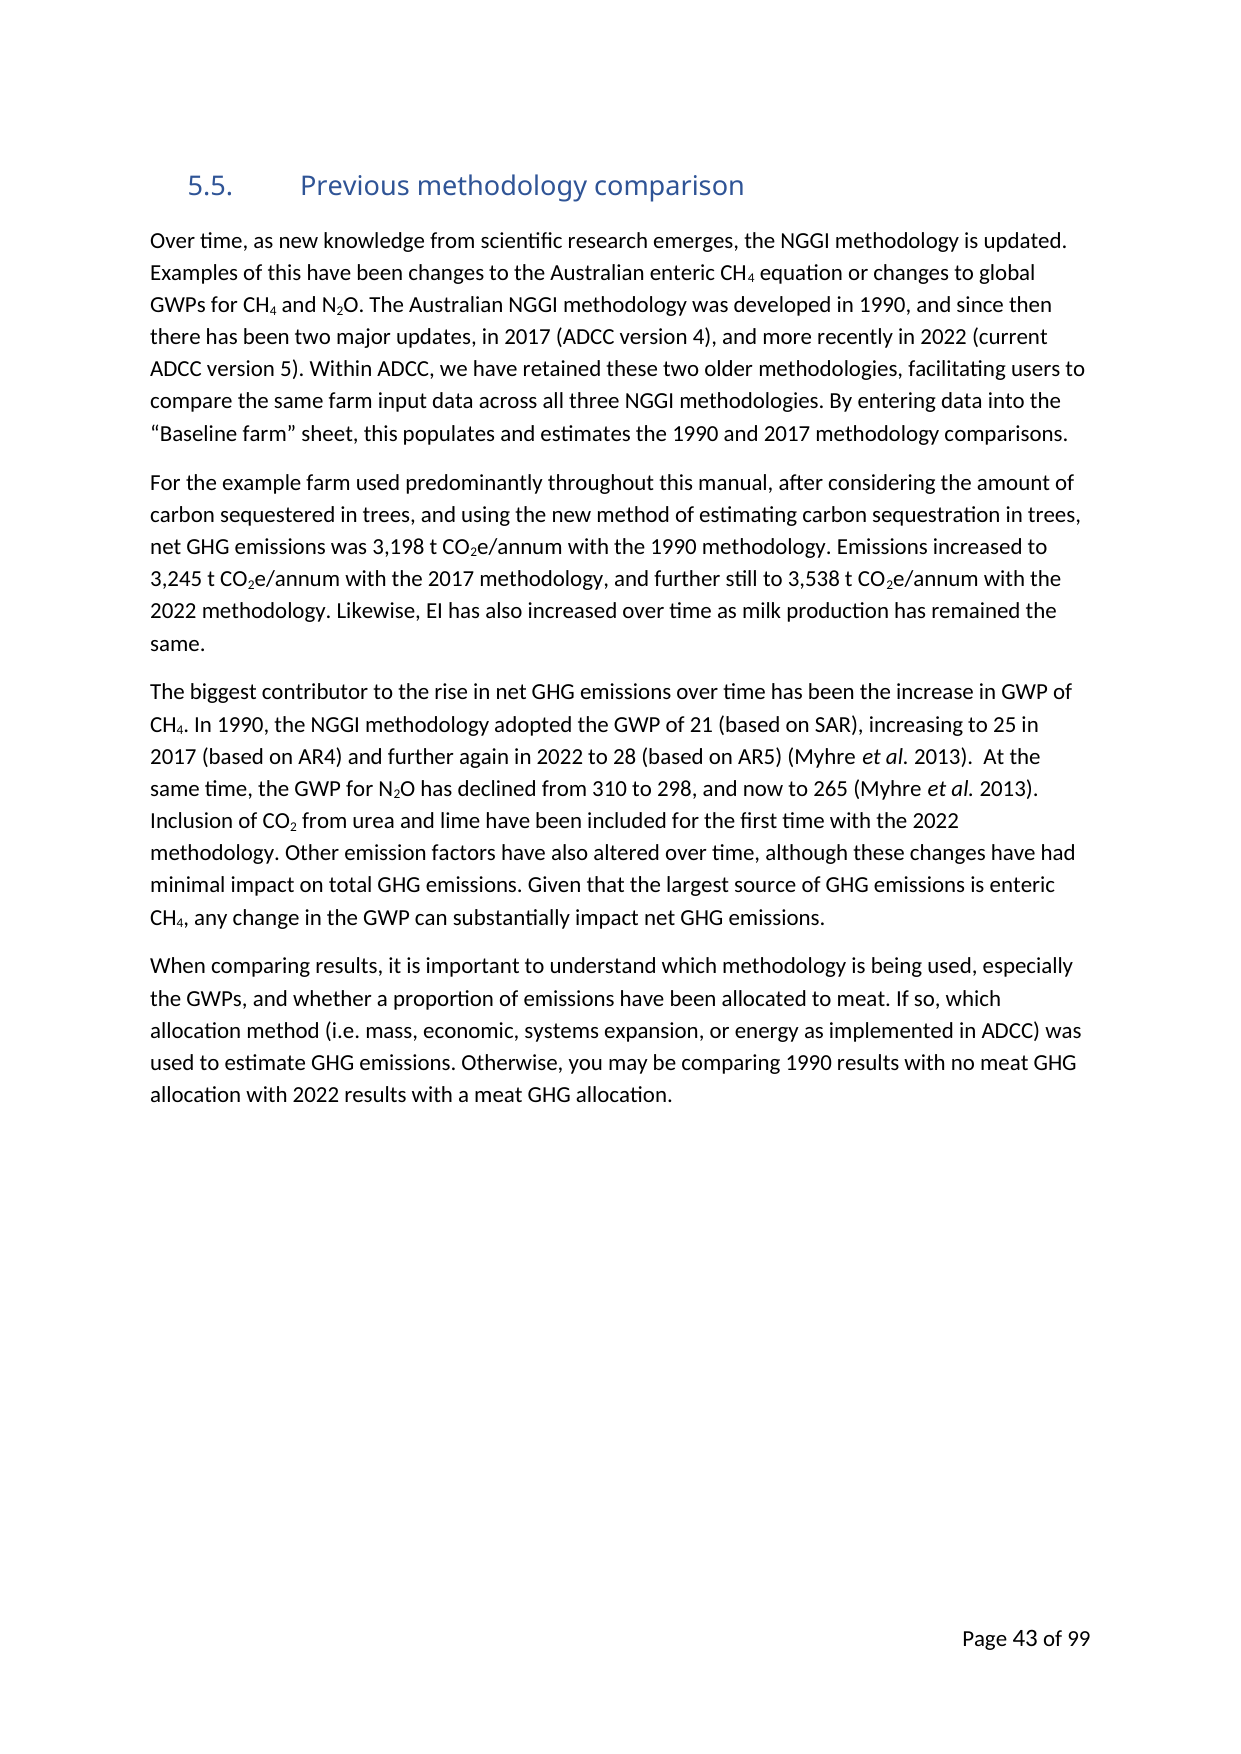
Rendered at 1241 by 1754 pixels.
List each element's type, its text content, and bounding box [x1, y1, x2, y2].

text The biggest contributor to the rise in net GHG emissions over time has been the increase in GWP of CH4. In 1990, the NGGI methodology adopted the GWP of 21 (based on SAR), increasing to 25 in 2017 (based on AR4) and further again in 2022 to 28 (based on AR5) (Myhre et al. 2013). At the same time, the GWP for N2O has declined from 310 to 298, and now to 265 (Myhre et al. 2013). Inclusion of CO2 from urea and lime have been included for the first time with the 2022 methodology. Other emission factors have also altered over time, although these changes have had minimal impact on total GHG emissions. Given that the largest source of GHG emissions is enteric CH4, any change in the GWP can substantially impact net GHG emissions. [150, 677, 1090, 931]
text For the example farm used predominantly throughout this manual, after considering the amount of carbon sequestered in trees, and using the new method of estimating carbon sequestration in trees, net GHG emissions was 3,198 t CO2e/annum with the 1990 methodology. Emissions increased to 3,245 t CO2e/annum with the 2017 methodology, and further still to 3,538 t CO2e/annum with the 2022 methodology. Likewise, EI has also increased over time as milk production has remained the same. [150, 468, 1090, 657]
subtitle Previous methodology comparison [187, 167, 1090, 203]
text Over time, as new knowledge from scientific research emerges, the NGGI methodology is updated. Examples of this have been changes to the Australian enteric CH4 equation or changes to global GWPs for CH4 and N2O. The Australian NGGI methodology was developed in 1990, and since then there has been two major updates, in 2017 (ADCC version 4), and more recently in 2022 (current ADCC version 5). Within ADCC, we have retained these two older methodologies, facilitating users to compare the same farm input data across all three NGGI methodologies. By entering data into the “Baseline farm” sheet, this populates and estimates the 1990 and 2017 methodology comparisons. [150, 226, 1090, 447]
text When comparing results, it is important to understand which methodology is being used, especially the GWPs, and whether a proportion of emissions have been allocated to meat. If so, which allocation method (i.e. mass, economic, systems expansion, or energy as implemented in ADCC) was used to estimate GHG emissions. Otherwise, you may be comparing 1990 results with no meat GHG allocation with 2022 results with a meat GHG allocation. [150, 952, 1090, 1108]
